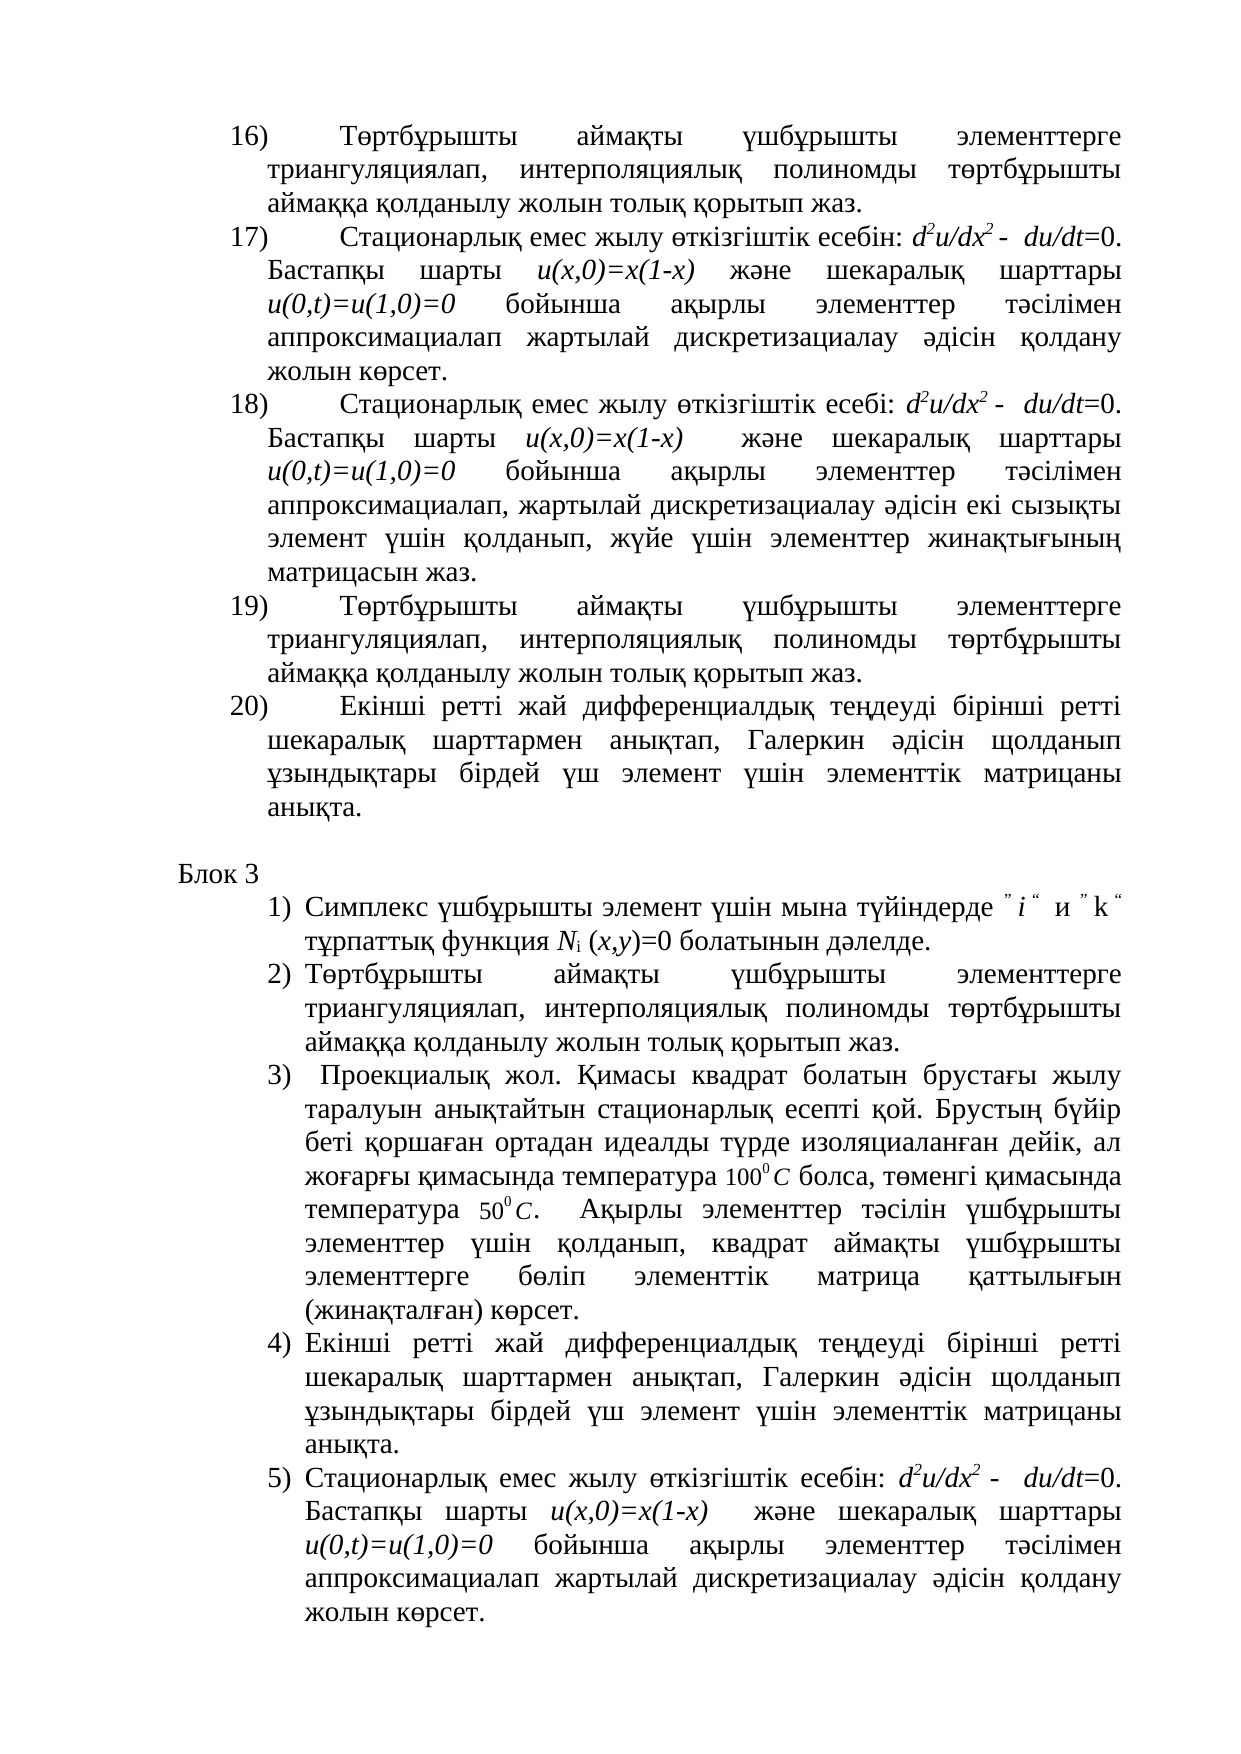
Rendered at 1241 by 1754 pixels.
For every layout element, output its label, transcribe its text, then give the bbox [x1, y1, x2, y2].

list Проекциалық жол. Қимасы квадрат болатын брустағы жылу таралуын анықтайтын стационарлық есепті қой. Брустың бүйір беті қоршаған ортадан идеалды түрде изоляциаланған дейік, ал жоғарғы қимасында температура болса, төменгі қимасында температура . Ақырлы элементтер тәсілін үшбұрышты элементтер үшін қолданып, квадрат аймақты үшбұрышты элементтерге бөліп элементтік матрица қаттылығын (жинақталған) көрсет. [267, 1057, 1122, 1326]
text Блок 3 [118, 856, 1122, 889]
list Төртбұрышты аймақты үшбұрышты элементтерге триангуляциялап, интерполяциялық полиномды төртбұрышты аймаққа қолданылу жолын толық қорытып жаз. [229, 588, 1122, 688]
list Екінші ретті жай дифференциалдық теңдеуді бірінші ретті шекаралық шарттармен анықтап, Галеркин әдісін щолданып ұзындықтары бірдей үш элемент үшін элементтік матрицаны анықта. [267, 1326, 1122, 1460]
list Төртбұрышты аймақты үшбұрышты элементтерге триангуляциялап, интерполяциялық полиномды төртбұрышты аймаққа қолданылу жолын толық қорытып жаз. [229, 118, 1122, 219]
list Стационарлық емес жылу өткізгіштік есебі: d2u/dx2 - du/dt=0. Бастапқы шарты u(x,0)=x(1-x) және шекаралық шарттары u(0,t)=u(1,0)=0 бойынша ақырлы элементтер тәсілімен аппроксимациалап, жартылай дискретизациалау әдісін екі сызықты элемент үшін қолданып, жүйе үшін элементтер жинақтығының матрицасын жаз. [229, 386, 1122, 588]
list Стационарлық емес жылу өткізгіштік есебін: d2u/dx2 - du/dt=0. Бастапқы шарты u(x,0)=x(1-x) және шекаралық шарттары u(0,t)=u(1,0)=0 бойынша ақырлы элементтер тәсілімен аппроксимациалап жартылай дискретизациалау әдісін қолдану жолын көрсет. [229, 219, 1122, 386]
list Стационарлық емес жылу өткізгіштік есебін: d2u/dx2 - du/dt=0. Бастапқы шарты u(x,0)=x(1-x) және шекаралық шарттары u(0,t)=u(1,0)=0 бойынша ақырлы элементтер тәсілімен аппроксимациалап жартылай дискретизациалау әдісін қолдану жолын көрсет. [267, 1460, 1122, 1627]
list Төртбұрышты аймақты үшбұрышты элементтерге триангуляциялап, интерполяциялық полиномды төртбұрышты аймаққа қолданылу жолын толық қорытып жаз. [267, 957, 1122, 1057]
list Екінші ретті жай дифференциалдық теңдеуді бірінші ретті шекаралық шарттармен анықтап, Галеркин әдісін щолданып ұзындықтары бірдей үш элемент үшін элементтік матрицаны анықта. [229, 688, 1122, 822]
list Симплекс үшбұрышты элемент үшін мына түйіндерде ” i “ и ” k “ тұрпаттық функция Ni (x,y)=0 болатынын дәлелде. [267, 889, 1122, 957]
